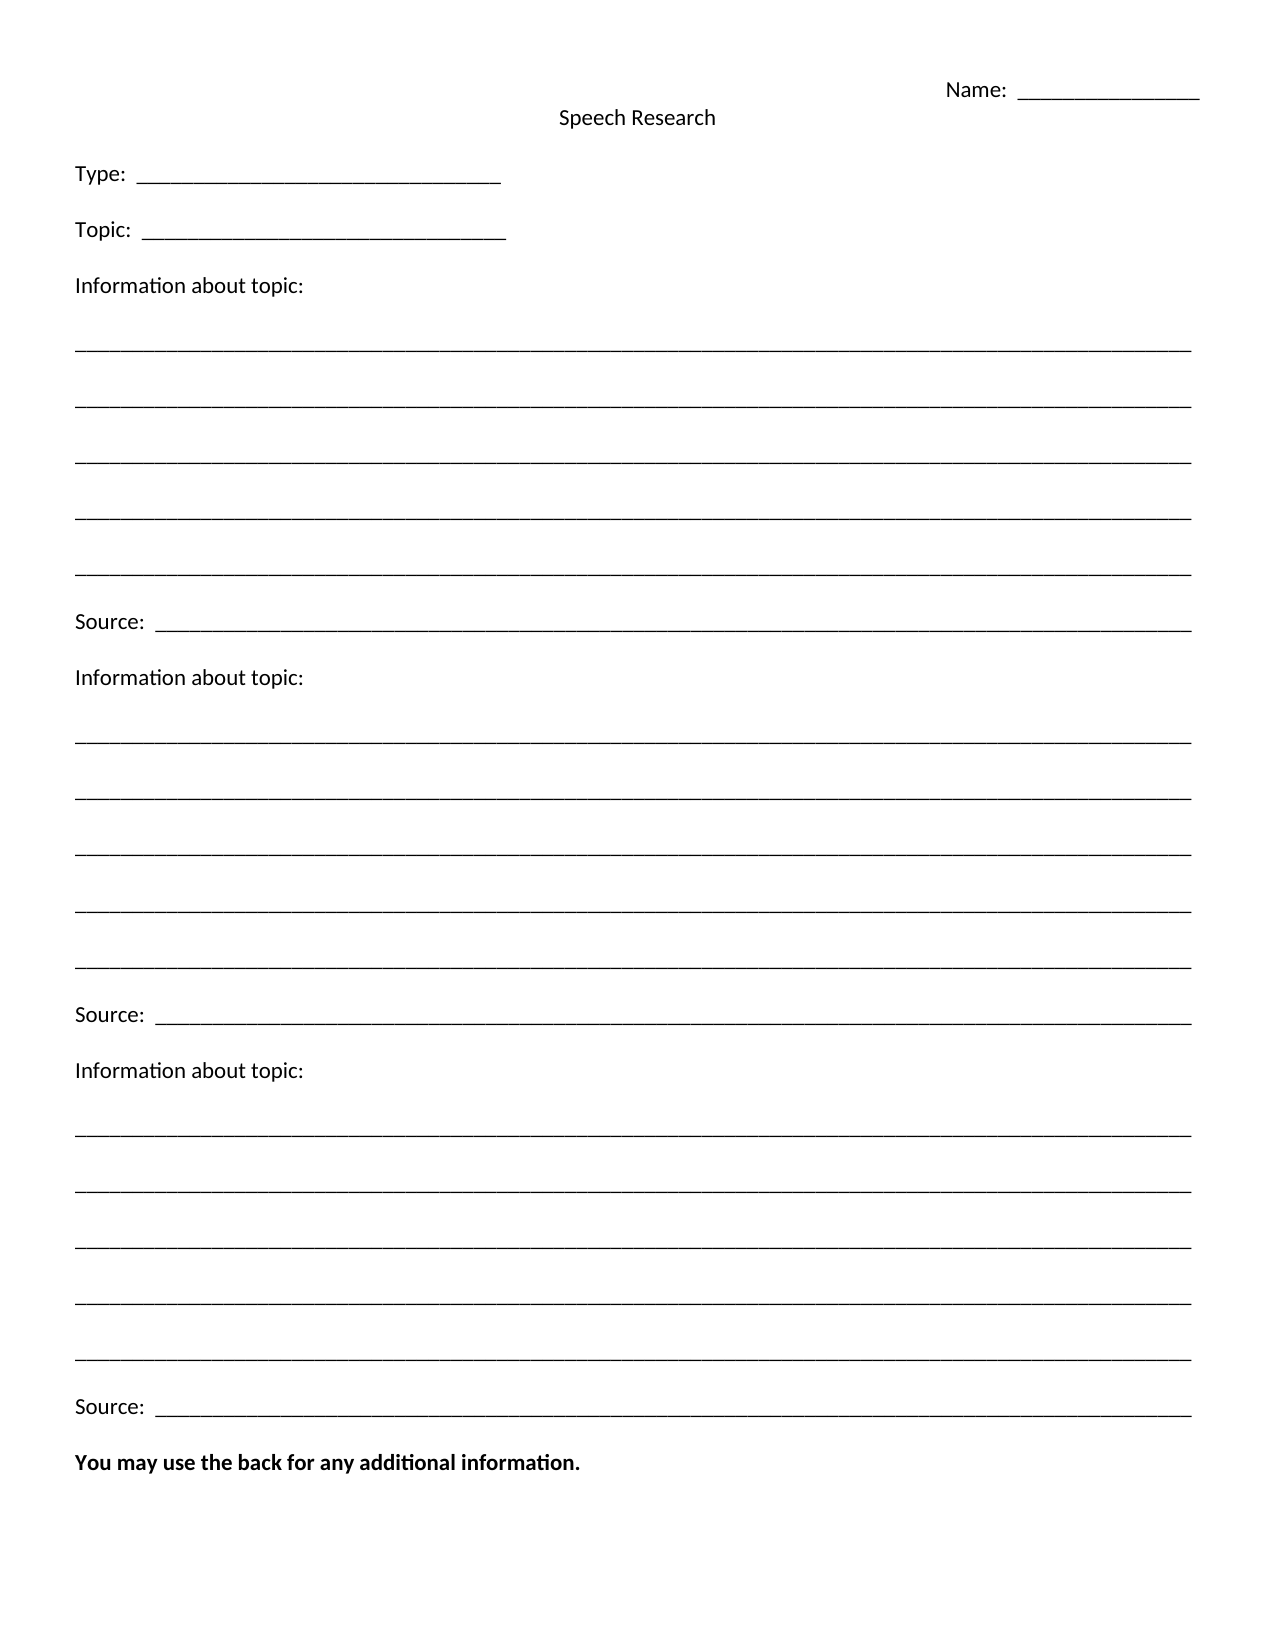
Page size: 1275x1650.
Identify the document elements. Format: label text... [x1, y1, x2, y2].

text Information about topic: [75, 271, 1200, 299]
text __________________________________________________________________________________________________ [75, 1224, 1200, 1252]
text __________________________________________________________________________________________________ [75, 944, 1200, 972]
text __________________________________________________________________________________________________ [75, 1336, 1200, 1364]
text Source: ___________________________________________________________________________________________ [75, 1392, 1200, 1420]
text You may use the back for any additional information. [75, 1448, 1200, 1476]
text __________________________________________________________________________________________________ [75, 551, 1200, 579]
text Name: ________________ [75, 75, 1200, 103]
text Source: ___________________________________________________________________________________________ [75, 1000, 1200, 1028]
text __________________________________________________________________________________________________ [75, 776, 1200, 803]
text __________________________________________________________________________________________________ [75, 1168, 1200, 1196]
text __________________________________________________________________________________________________ [75, 383, 1200, 411]
text __________________________________________________________________________________________________ [75, 1112, 1200, 1140]
text Speech Research [75, 103, 1200, 131]
text __________________________________________________________________________________________________ [75, 832, 1200, 859]
text Information about topic: [75, 1056, 1200, 1084]
text Topic: ________________________________ [75, 215, 1200, 243]
text Information about topic: [75, 663, 1200, 691]
text Type: ________________________________ [75, 159, 1200, 187]
text __________________________________________________________________________________________________ [75, 1280, 1200, 1308]
text __________________________________________________________________________________________________ [75, 719, 1200, 747]
text __________________________________________________________________________________________________ [75, 495, 1200, 523]
text __________________________________________________________________________________________________ [75, 888, 1200, 916]
text Source: ___________________________________________________________________________________________ [75, 607, 1200, 635]
text __________________________________________________________________________________________________ [75, 439, 1200, 467]
text __________________________________________________________________________________________________ [75, 327, 1200, 355]
